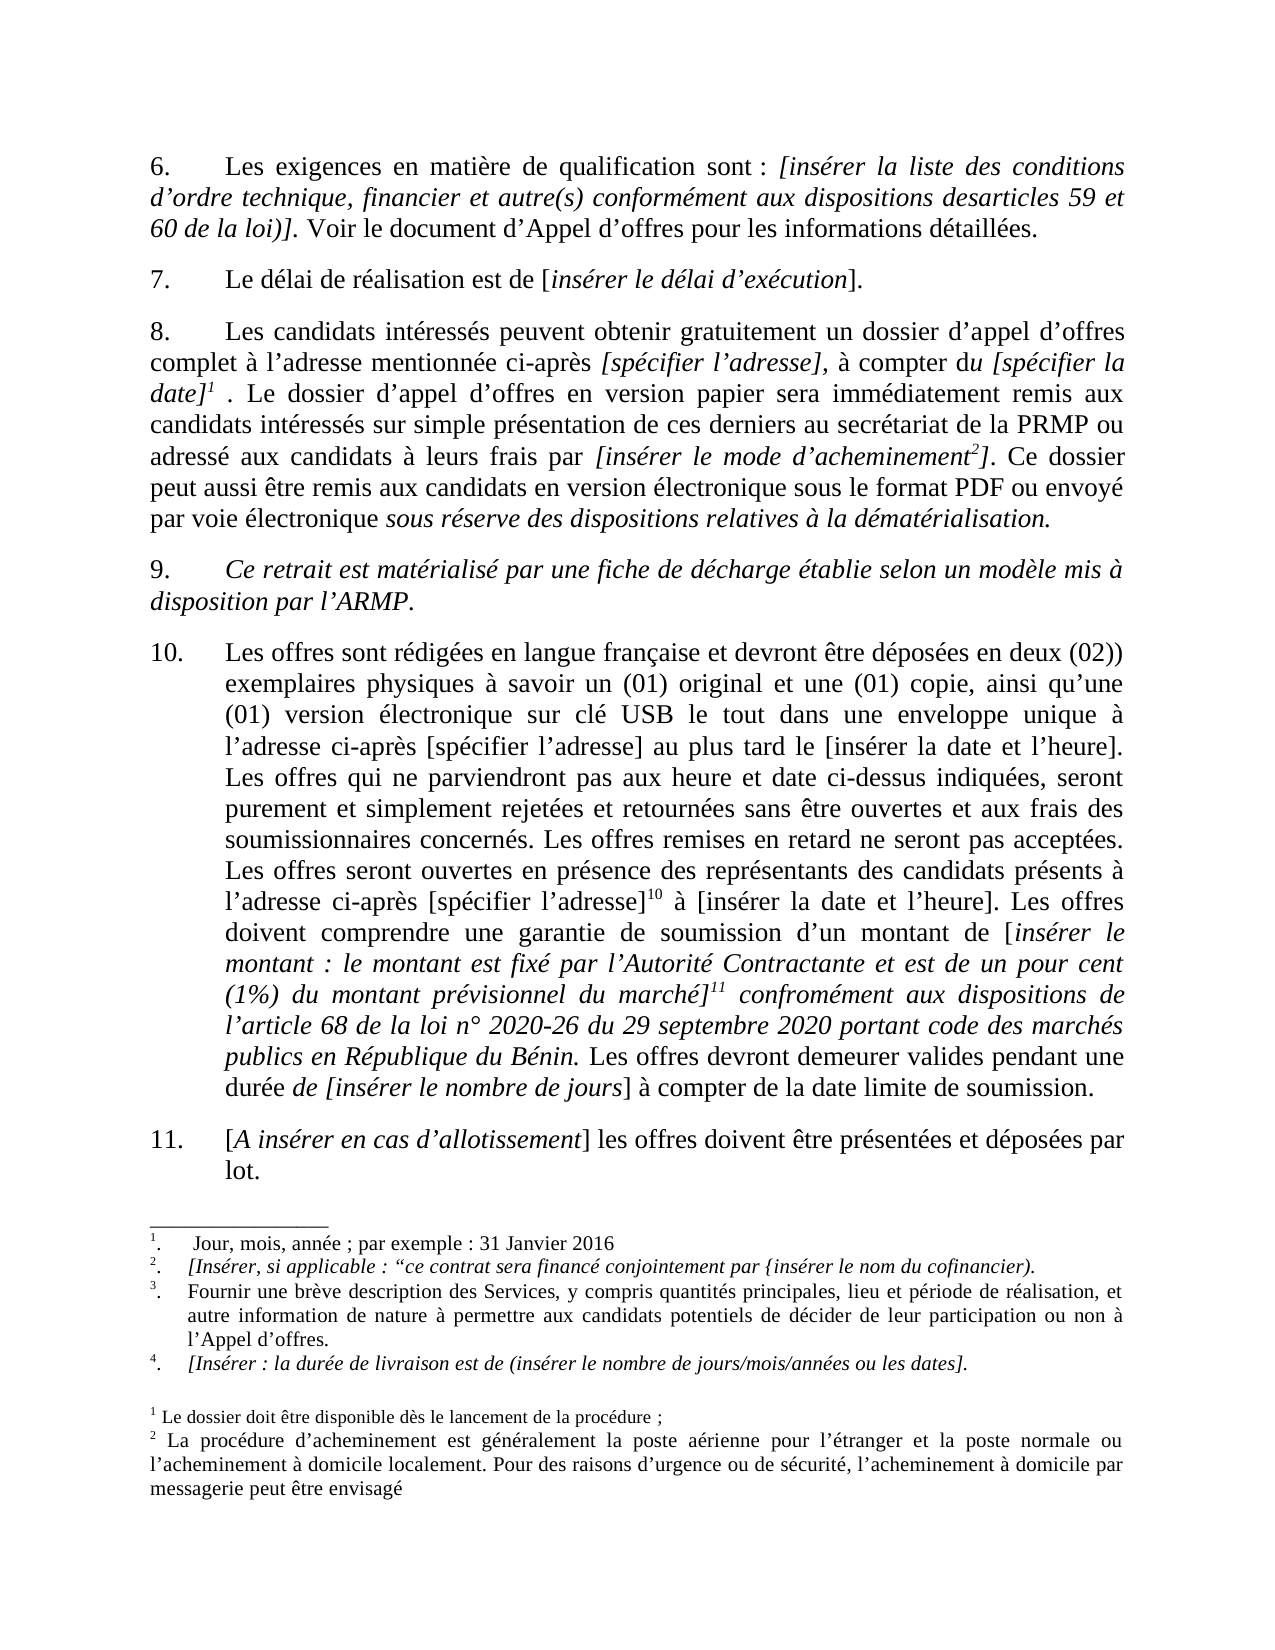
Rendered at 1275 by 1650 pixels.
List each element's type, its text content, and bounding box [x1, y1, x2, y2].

text 2. [Insérer, si applicable : “ce contrat sera financé conjointement par {insérer le nom du cofinancier). [150, 1254, 1125, 1278]
list Le délai de réalisation est de [insérer le délai d’exécution]. [150, 264, 1125, 295]
list [A insérer en cas d’allotissement] les offres doivent être présentées et déposées par lot. [150, 1123, 1125, 1185]
text 1. Jour, mois, année ; par exemple : 31 Janvier 2016 [150, 1230, 1125, 1254]
text _________________ [150, 1206, 1125, 1230]
text 4. [Insérer : la durée de livraison est de (insérer le nombre de jours/mois/années ou les dates]. [150, 1351, 1125, 1375]
list Les exigences en matière de qualification sont : [insérer la liste des conditions d’ordre technique, financier et autre(s) conformément aux dispositions desarticles 59 et 60 de la loi)]. Voir le document d’Appel d’offres pour les informations détaillées. [150, 150, 1125, 243]
list Les candidats intéressés peuvent obtenir gratuitement un dossier d’appel d’offres complet à l’adresse mentionnée ci-après [spécifier l’adresse], à compter du [spécifier la date] . Le dossier d’appel d’offres en version papier sera immédiatement remis aux candidats intéressés sur simple présentation de ces derniers au secrétariat de la PRMP ou adressé aux candidats à leurs frais par [insérer le mode d’acheminement]. Ce dossier peut aussi être remis aux candidats en version électronique sous le format PDF ou envoyé par voie électronique sous réserve des dispositions relatives à la dématérialisation. [150, 316, 1125, 533]
text 3. Fournir une brève description des Services, y compris quantités principales, lieu et période de réalisation, et autre information de nature à permettre aux candidats potentiels de décider de leur participation ou non à l’Appel d’offres. [150, 1278, 1125, 1351]
list Les offres sont rédigées en langue française et devront être déposées en deux (02)) exemplaires physiques à savoir un (01) original et une (01) copie, ainsi qu’une (01) version électronique sur clé USB le tout dans une enveloppe unique à l’adresse ci-après [spécifier l’adresse] au plus tard le [insérer la date et l’heure]. Les offres qui ne parviendront pas aux heure et date ci-dessus indiquées, seront purement et simplement rejetées et retournées sans être ouvertes et aux frais des soumissionnaires concernés. Les offres remises en retard ne seront pas acceptées. Les offres seront ouvertes en présence des représentants des candidats présents à l’adresse ci-après [spécifier l’adresse]10 à [insérer la date et l’heure]. Les offres doivent comprendre une garantie de soumission d’un montant de [insérer le montant : le montant est fixé par l’Autorité Contractante et est de un pour cent (1%) du montant prévisionnel du marché]11 confromément aux dispositions de l’article 68 de la loi n° 2020-26 du 29 septembre 2020 portant code des marchés publics en République du Bénin. Les offres devront demeurer valides pendant une durée de [insérer le nombre de jours] à compter de la date limite de soumission. [150, 637, 1125, 1102]
list Ce retrait est matérialisé par une fiche de décharge établie selon un modèle mis à disposition par l’ARMP. [150, 554, 1125, 616]
